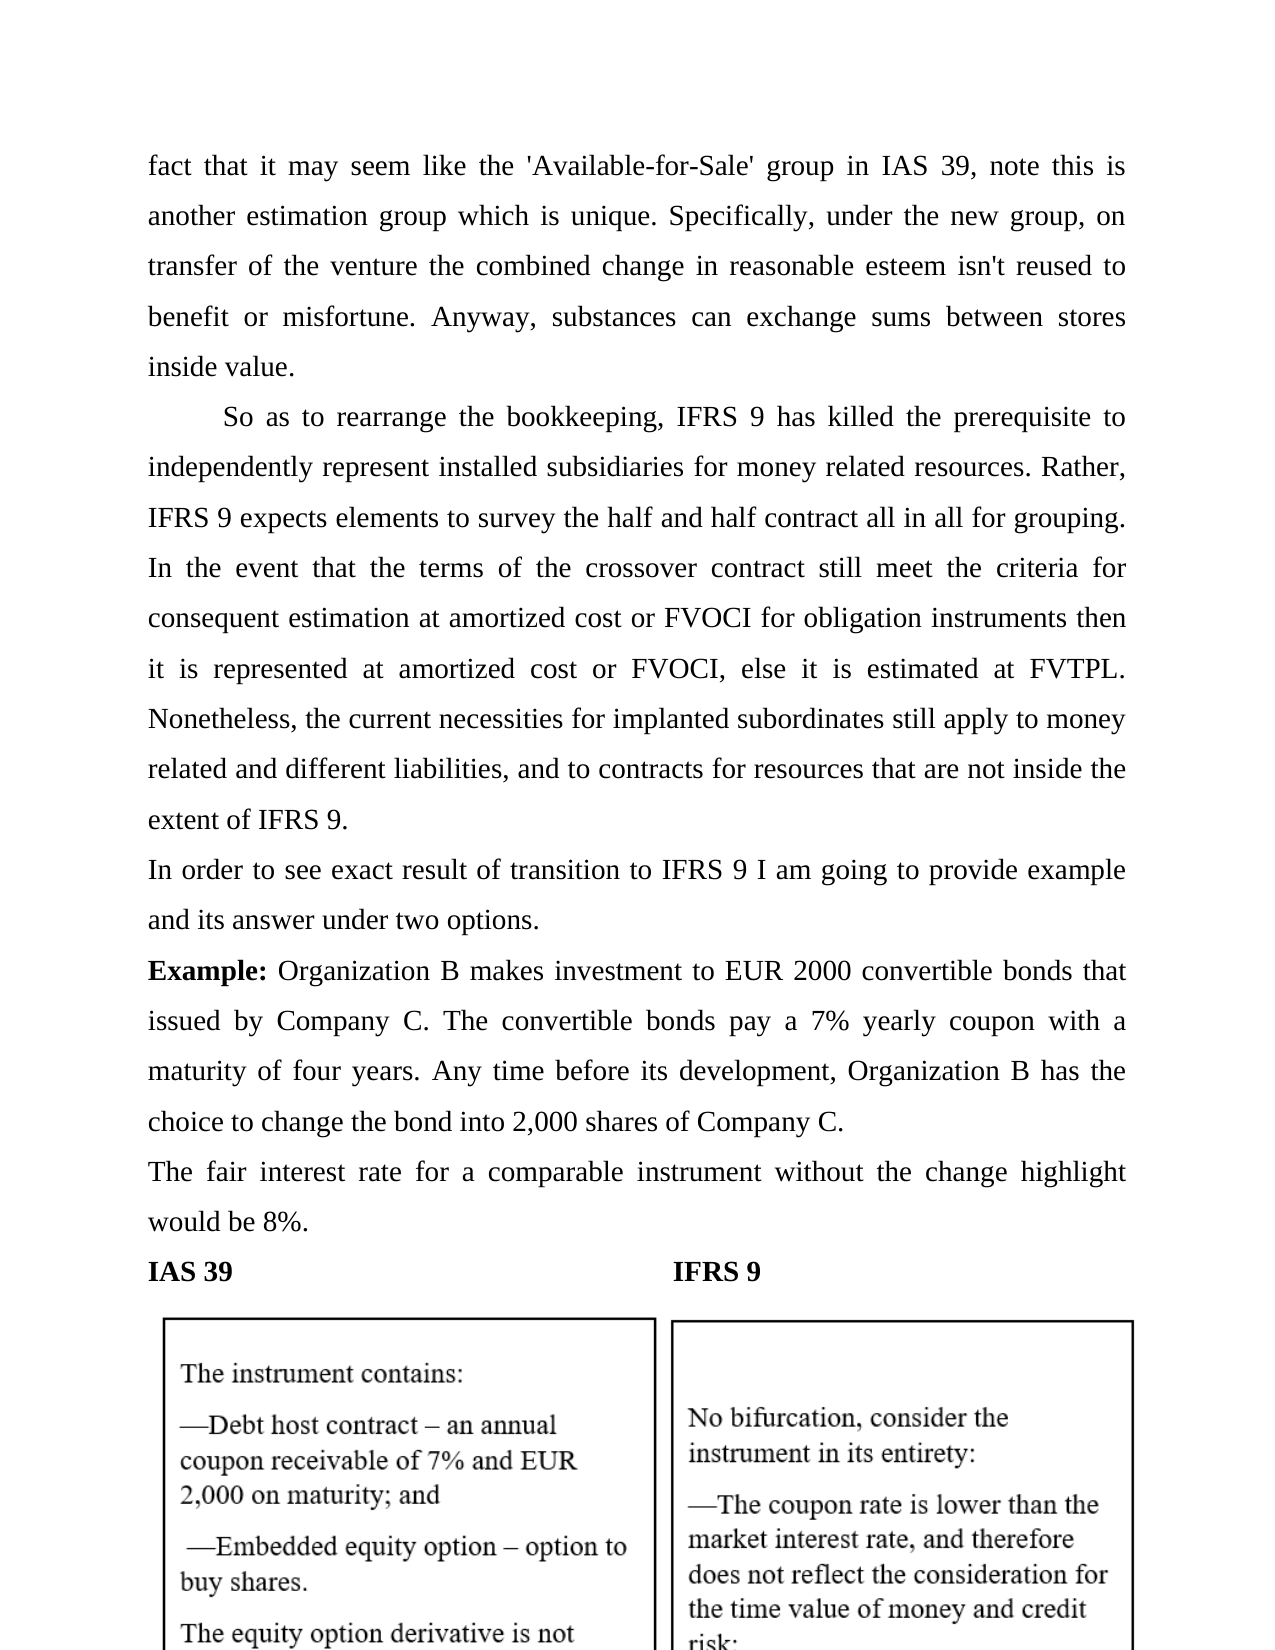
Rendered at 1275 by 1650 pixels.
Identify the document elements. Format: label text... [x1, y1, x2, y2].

text The fair interest rate for a comparable instrument without the change highlight would be 8%. [148, 1154, 1127, 1238]
text IAS 39 IFRS 9 [148, 1254, 1127, 1288]
text Example: Organization B makes investment to EUR 2000 convertible bonds that issued by Company C. The convertible bonds pay a 7% yearly coupon with a maturity of four years. Any time before its development, Organization B has the choice to change the bond into 2,000 shares of Company C. [148, 953, 1127, 1137]
picture [158, 1315, 1139, 1650]
text In order to see exact result of transition to IFRS 9 I am going to provide example and its answer under two options. [148, 852, 1127, 936]
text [148, 148, 1127, 382]
text So as to rearrange the bookkeeping, IFRS 9 has killed the prerequisite to independently represent installed subsidiaries for money related resources. Rather, IFRS 9 expects elements to survey the half and half contract all in all for grouping. In the event that the terms of the crossover contract still meet the criteria for consequent estimation at amortized cost or FVOCI for obligation instruments then it is represented at amortized cost or FVOCI, else it is estimated at FVTPL. Nonetheless, the current necessities for implanted subordinates still apply to money related and different liabilities, and to contracts for resources that are not inside the extent of IFRS 9. [148, 399, 1127, 835]
